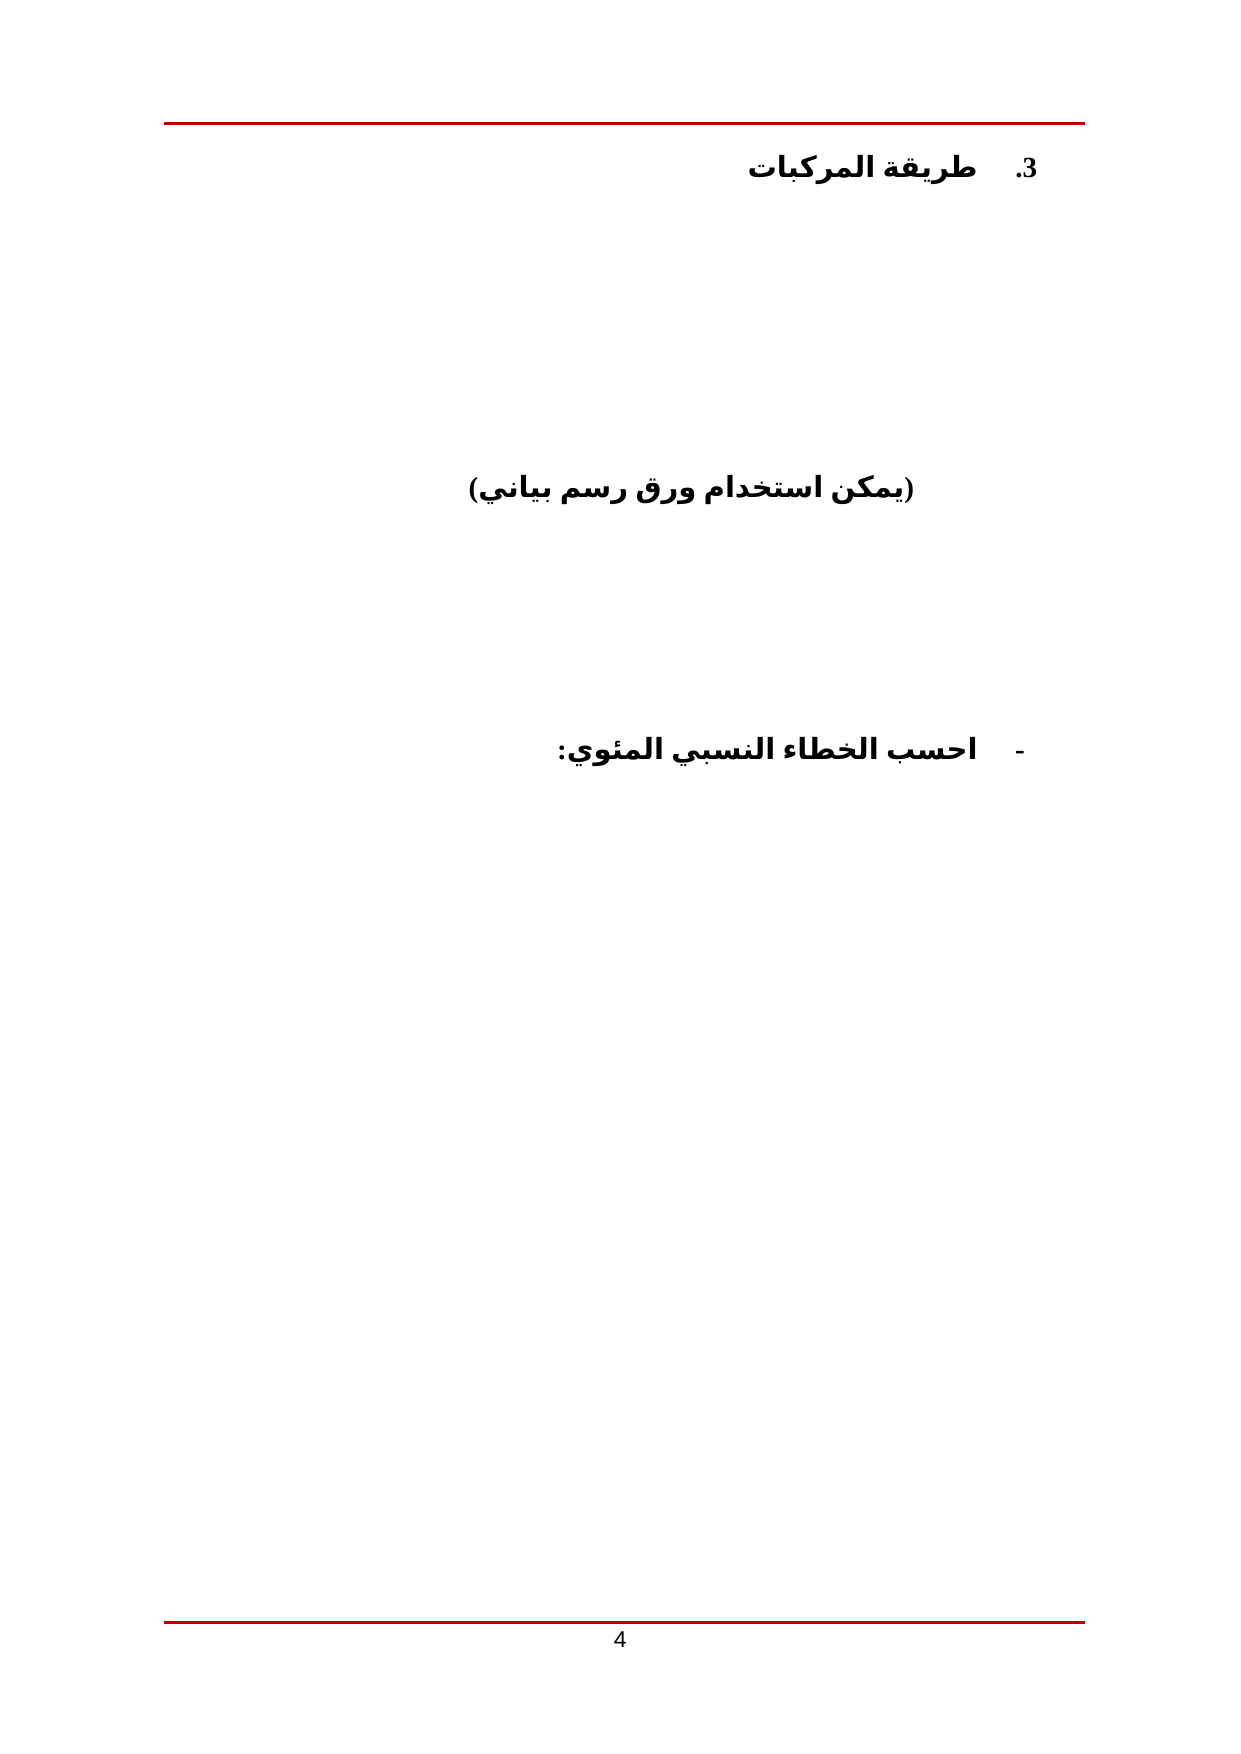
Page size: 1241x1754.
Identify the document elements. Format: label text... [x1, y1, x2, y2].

list احسب الخطاء النسبي المئوي: [187, 732, 1015, 765]
text (يمكن استخدام ورق رسم بياني) [187, 470, 1053, 504]
list طريقة المركبات [187, 150, 1015, 183]
